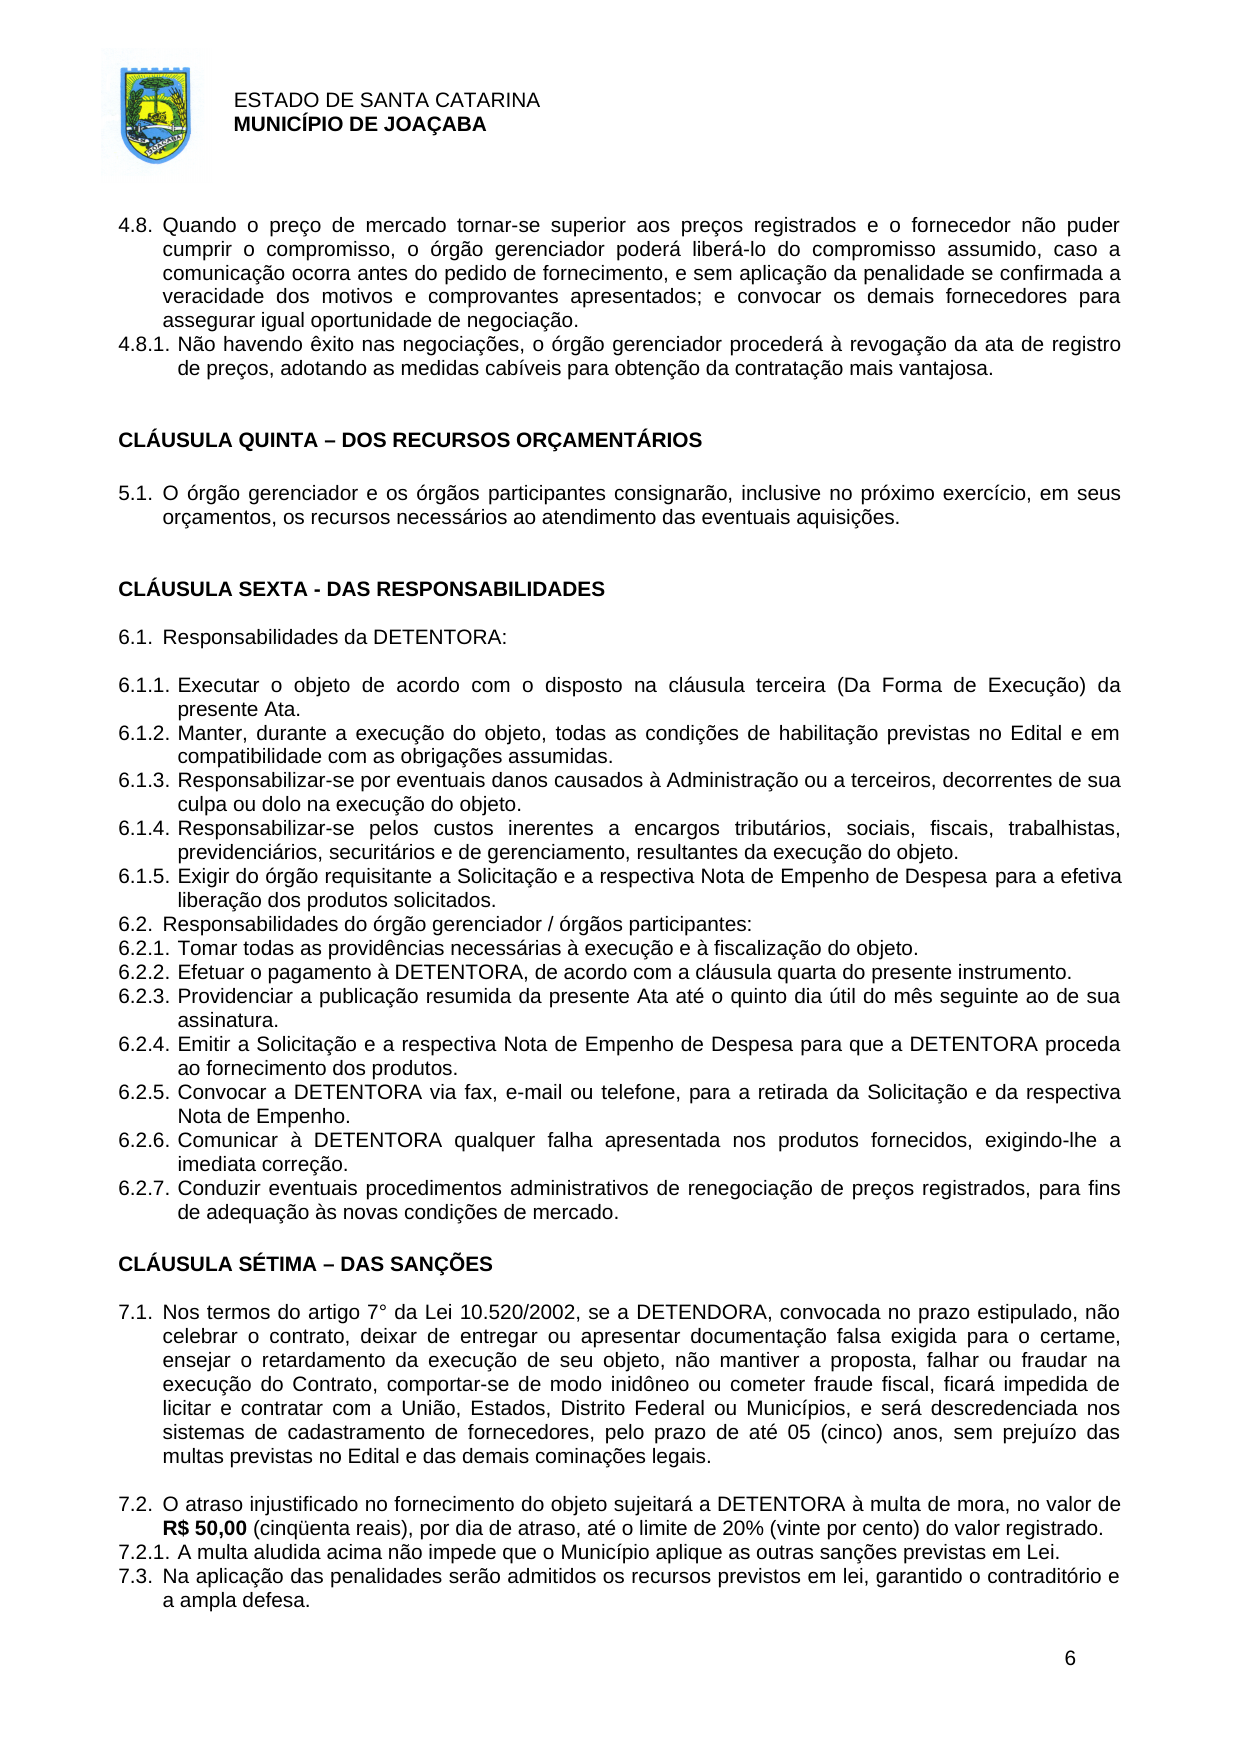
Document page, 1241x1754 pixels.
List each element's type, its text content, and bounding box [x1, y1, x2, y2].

list Quando o preço de mercado tornar-se superior aos preços registrados e o fornecedor não puder cumprir o compromisso, o órgão gerenciador poderá liberá-lo do compromisso assumido, caso a comunicação ocorra antes do pedido de fornecimento, e sem aplicação da penalidade se confirmada a veracidade dos motivos e comprovantes apresentados; e convocar os demais fornecedores para assegurar igual oportunidade de negociação. [118, 212, 1122, 332]
list A multa aludida acima não impede que o Município aplique as outras sanções previstas em Lei. [118, 1540, 1122, 1564]
subtitle Responsabilidades do órgão gerenciador / órgãos participantes: [118, 912, 1122, 936]
list Emitir a Solicitação e a respectiva Nota de Empenho de Despesa para que a DETENTORA proceda ao fornecimento dos produtos. [118, 1032, 1122, 1080]
list Comunicar à DETENTORA qualquer falha apresentada nos produtos fornecidos, exigindo-lhe a imediata correção. [118, 1128, 1122, 1176]
list Providenciar a publicação resumida da presente Ata até o quinto dia útil do mês seguinte ao de sua assinatura. [118, 984, 1122, 1032]
list Manter, durante a execução do objeto, todas as condições de habilitação previstas no Edital e em compatibilidade com as obrigações assumidas. [118, 720, 1122, 768]
subtitle CLÁUSULA SÉTIMA – DAS SANÇÕES [118, 1252, 1122, 1276]
subtitle CLÁUSULA SEXTA - DAS RESPONSABILIDADES [118, 577, 1122, 601]
list Tomar todas as providências necessárias à execução e à fiscalização do objeto. [118, 936, 1122, 960]
picture [101, 48, 213, 183]
list Responsabilidades da DETENTORA: [118, 624, 1122, 648]
list Responsabilizar-se pelos custos inerentes a encargos tributários, sociais, fiscais, trabalhistas, previdenciários, securitários e de gerenciamento, resultantes da execução do objeto. [118, 816, 1122, 864]
list Conduzir eventuais procedimentos administrativos de renegociação de preços registrados, para fins de adequação às novas condições de mercado. [118, 1176, 1122, 1223]
list O órgão gerenciador e os órgãos participantes consignarão, inclusive no próximo exercício, em seus orçamentos, os recursos necessários ao atendimento das eventuais aquisições. [118, 481, 1122, 529]
list Efetuar o pagamento à DETENTORA, de acordo com a cláusula quarta do presente instrumento. [118, 960, 1122, 984]
list Executar o objeto de acordo com o disposto na cláusula terceira (Da Forma de Execução) da presente Ata. [118, 672, 1122, 720]
list Na aplicação das penalidades serão admitidos os recursos previstos em lei, garantido o contraditório e a ampla defesa. [118, 1564, 1122, 1612]
subtitle CLÁUSULA QUINTA – DOS RECURSOS ORÇAMENTÁRIOS [118, 428, 1122, 452]
list Convocar a DETENTORA via fax, e-mail ou telefone, para a retirada da Solicitação e da respectiva Nota de Empenho. [118, 1080, 1122, 1128]
list Responsabilizar-se por eventuais danos causados à Administração ou a terceiros, decorrentes de sua culpa ou dolo na execução do objeto. [118, 768, 1122, 816]
list Exigir do órgão requisitante a Solicitação e a respectiva Nota de Empenho de Despesa para a efetiva liberação dos produtos solicitados. [118, 864, 1122, 912]
list Não havendo êxito nas negociações, o órgão gerenciador procederá à revogação da ata de registro de preços, adotando as medidas cabíveis para obtenção da contratação mais vantajosa. [118, 332, 1122, 380]
list O atraso injustificado no fornecimento do objeto sujeitará a DETENTORA à multa de mora, no valor de R$ 50,00 (cinqüenta reais), por dia de atraso, até o limite de 20% (vinte por cento) do valor registrado. [118, 1492, 1122, 1540]
list Nos termos do artigo 7° da Lei 10.520/2002, se a DETENDORA, convocada no prazo estipulado, não celebrar o contrato, deixar de entregar ou apresentar documentação falsa exigida para o certame, ensejar o retardamento da execução de seu objeto, não mantiver a proposta, falhar ou fraudar na execução do Contrato, comportar-se de modo inidôneo ou cometer fraude fiscal, ficará impedida de licitar e contratar com a União, Estados, Distrito Federal ou Municípios, e será descredenciada nos sistemas de cadastramento de fornecedores, pelo prazo de até 05 (cinco) anos, sem prejuízo das multas previstas no Edital e das demais cominações legais. [118, 1300, 1122, 1468]
